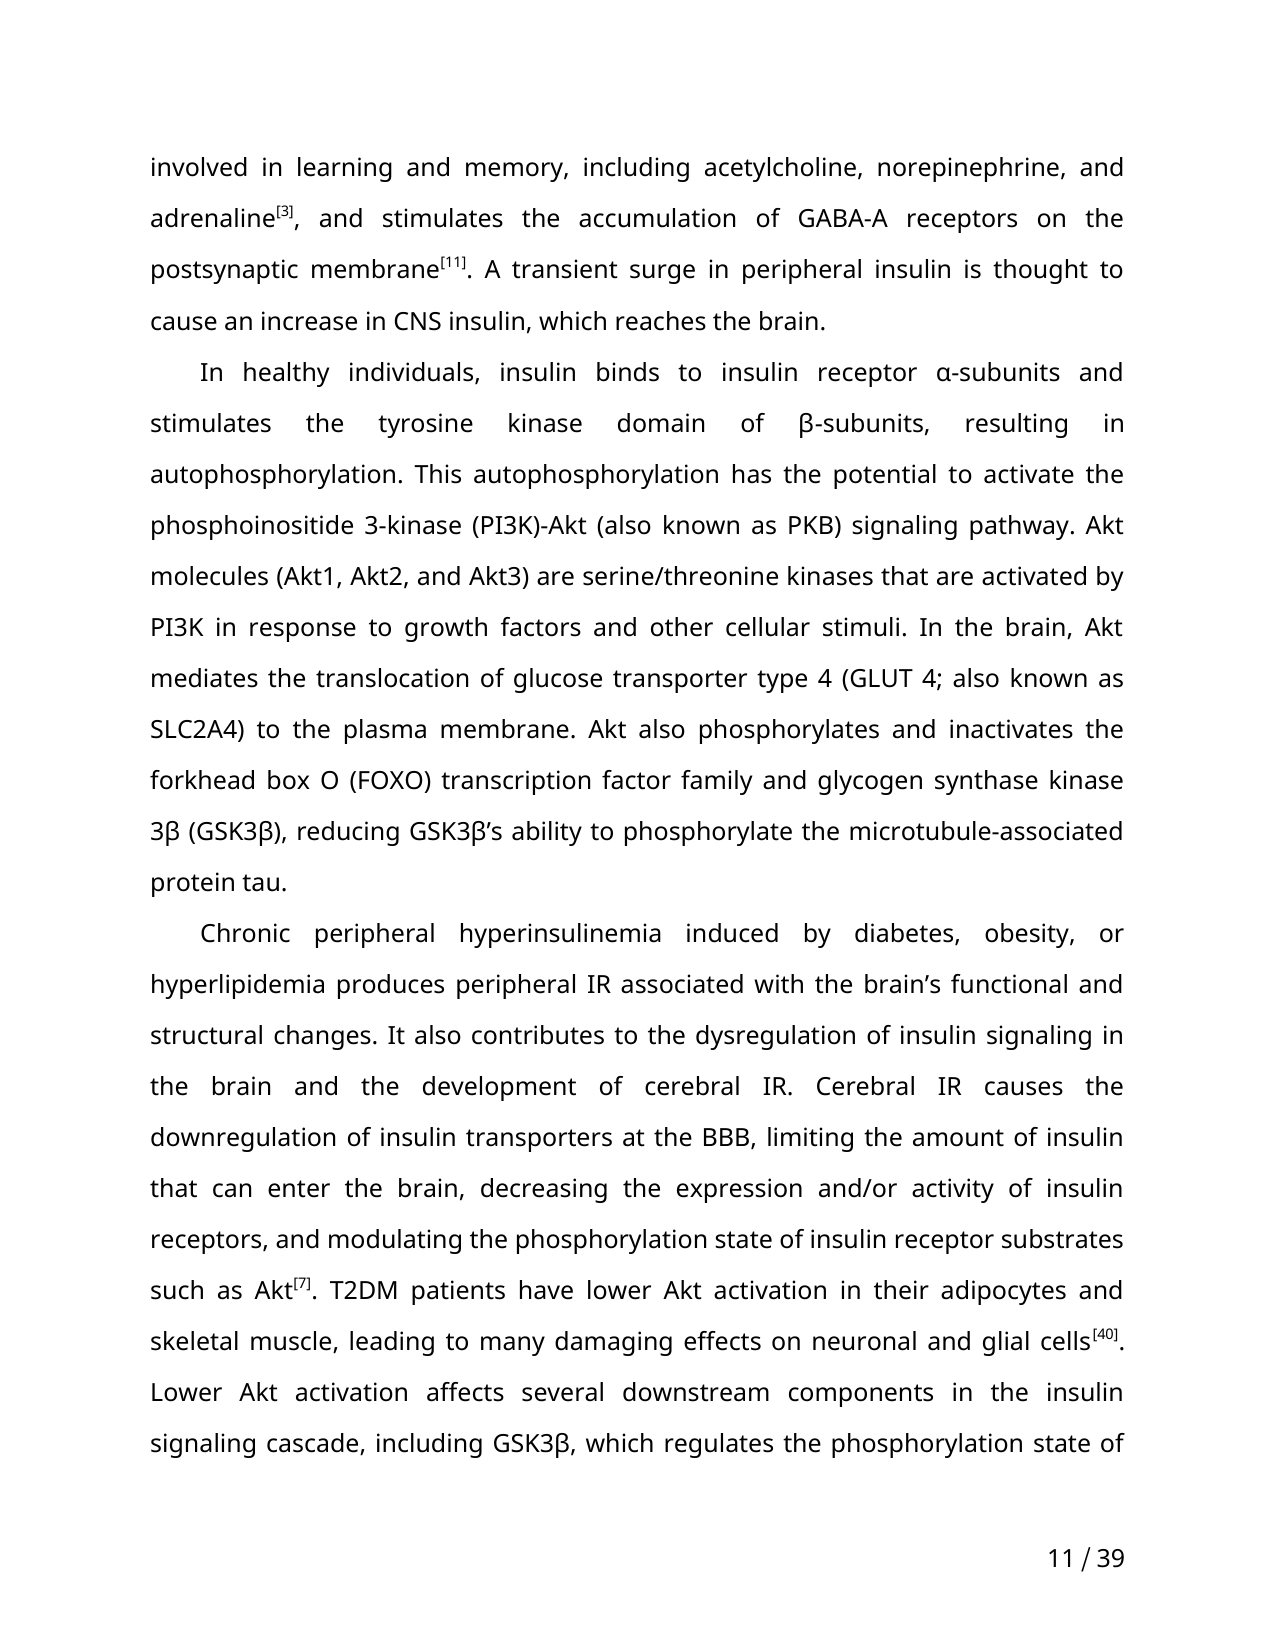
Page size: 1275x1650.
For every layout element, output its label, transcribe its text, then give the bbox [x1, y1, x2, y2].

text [150, 150, 1125, 337]
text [150, 916, 1125, 1460]
text In healthy individuals, insulin binds to insulin receptor α-subunits and stimulates the tyrosine kinase domain of β-subunits, resulting in autophosphorylation. This autophosphorylation has the potential to activate the phosphoinositide 3-kinase (PI3K)-Akt (also known as PKB) signaling pathway. Akt molecules (Akt1, Akt2, and Akt3) are serine/threonine kinases that are activated by PI3K in response to growth factors and other cellular stimuli. In the brain, Akt mediates the translocation of glucose transporter type 4 (GLUT 4; also known as SLC2A4) to the plasma membrane. Akt also phosphorylates and inactivates the forkhead box O (FOXO) transcription factor family and glycogen synthase kinase 3β (GSK3β), reducing GSK3β’s ability to phosphorylate the microtubule-associated protein tau. [150, 354, 1125, 899]
